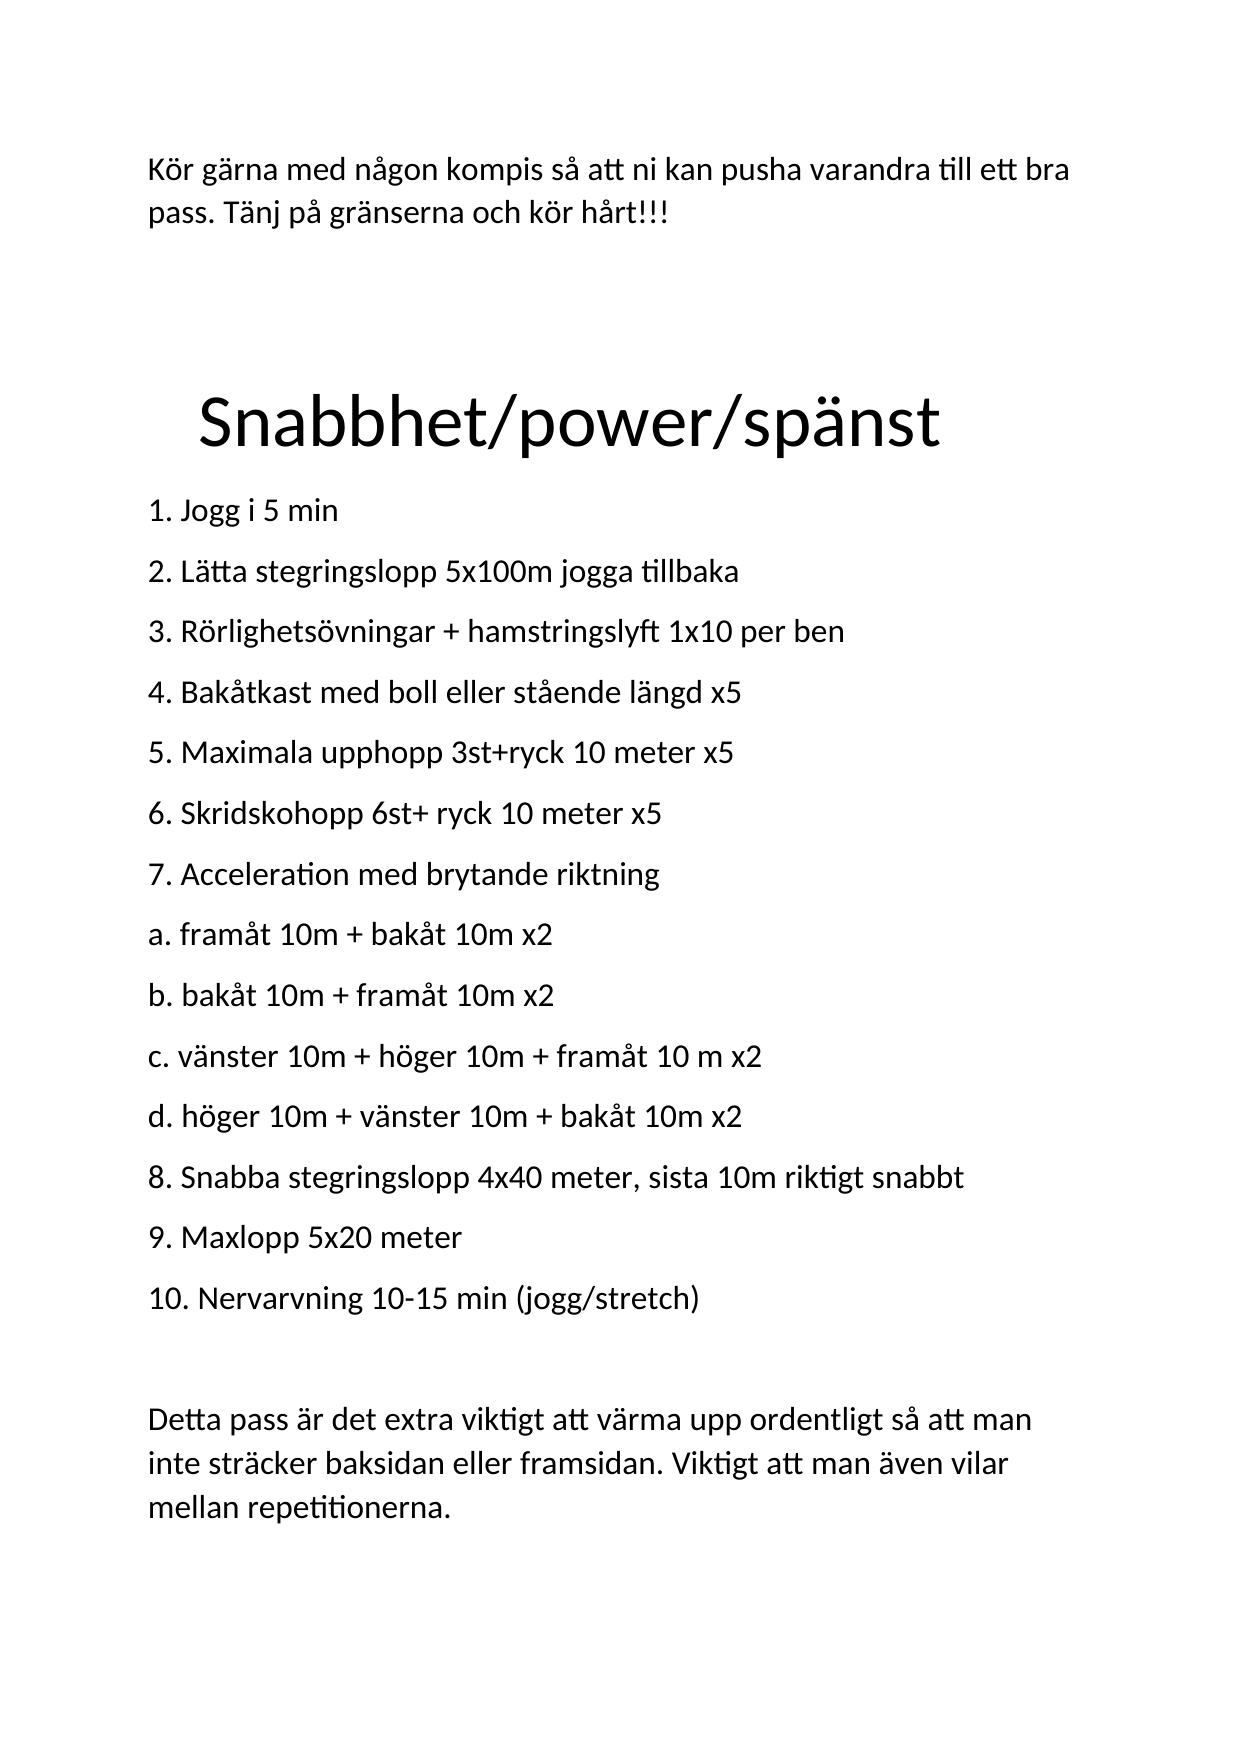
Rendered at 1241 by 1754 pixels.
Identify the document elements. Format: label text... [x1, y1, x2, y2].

text Kör gärna med någon kompis så att ni kan pusha varandra till ett bra pass. Tänj på gränserna och kör hårt!!! [148, 148, 1093, 232]
text 5. Maximala upphopp 3st+ryck 10 meter x5 [148, 731, 1093, 772]
text Snabbhet/power/spänst [148, 373, 1093, 465]
text 7. Acceleration med brytande riktning [148, 853, 1093, 893]
text 1. Jogg i 5 min [148, 489, 1093, 530]
text 4. Bakåtkast med boll eller stående längd x5 [148, 671, 1093, 712]
text 8. Snabba stegringslopp 4x40 meter, sista 10m riktigt snabbt [148, 1156, 1093, 1197]
text Detta pass är det extra viktigt att värma upp ordentligt så att man inte sträcker baksidan eller framsidan. Viktigt att man även vilar mellan repetitionerna. [148, 1398, 1093, 1527]
text 3. Rörlighetsövningar + hamstringslyft 1x10 per ben [148, 610, 1093, 651]
text 10. Nervarvning 10-15 min (jogg/stretch) [148, 1277, 1093, 1318]
text 2. Lätta stegringslopp 5x100m jogga tillbaka [148, 549, 1093, 590]
text c. vänster 10m + höger 10m + framåt 10 m x2 [148, 1034, 1093, 1075]
text b. bakåt 10m + framåt 10m x2 [148, 974, 1093, 1015]
text 9. Maxlopp 5x20 meter [148, 1216, 1093, 1257]
text d. höger 10m + vänster 10m + bakåt 10m x2 [148, 1095, 1093, 1136]
text a. framåt 10m + bakåt 10m x2 [148, 913, 1093, 954]
text 6. Skridskohopp 6st+ ryck 10 meter x5 [148, 792, 1093, 833]
